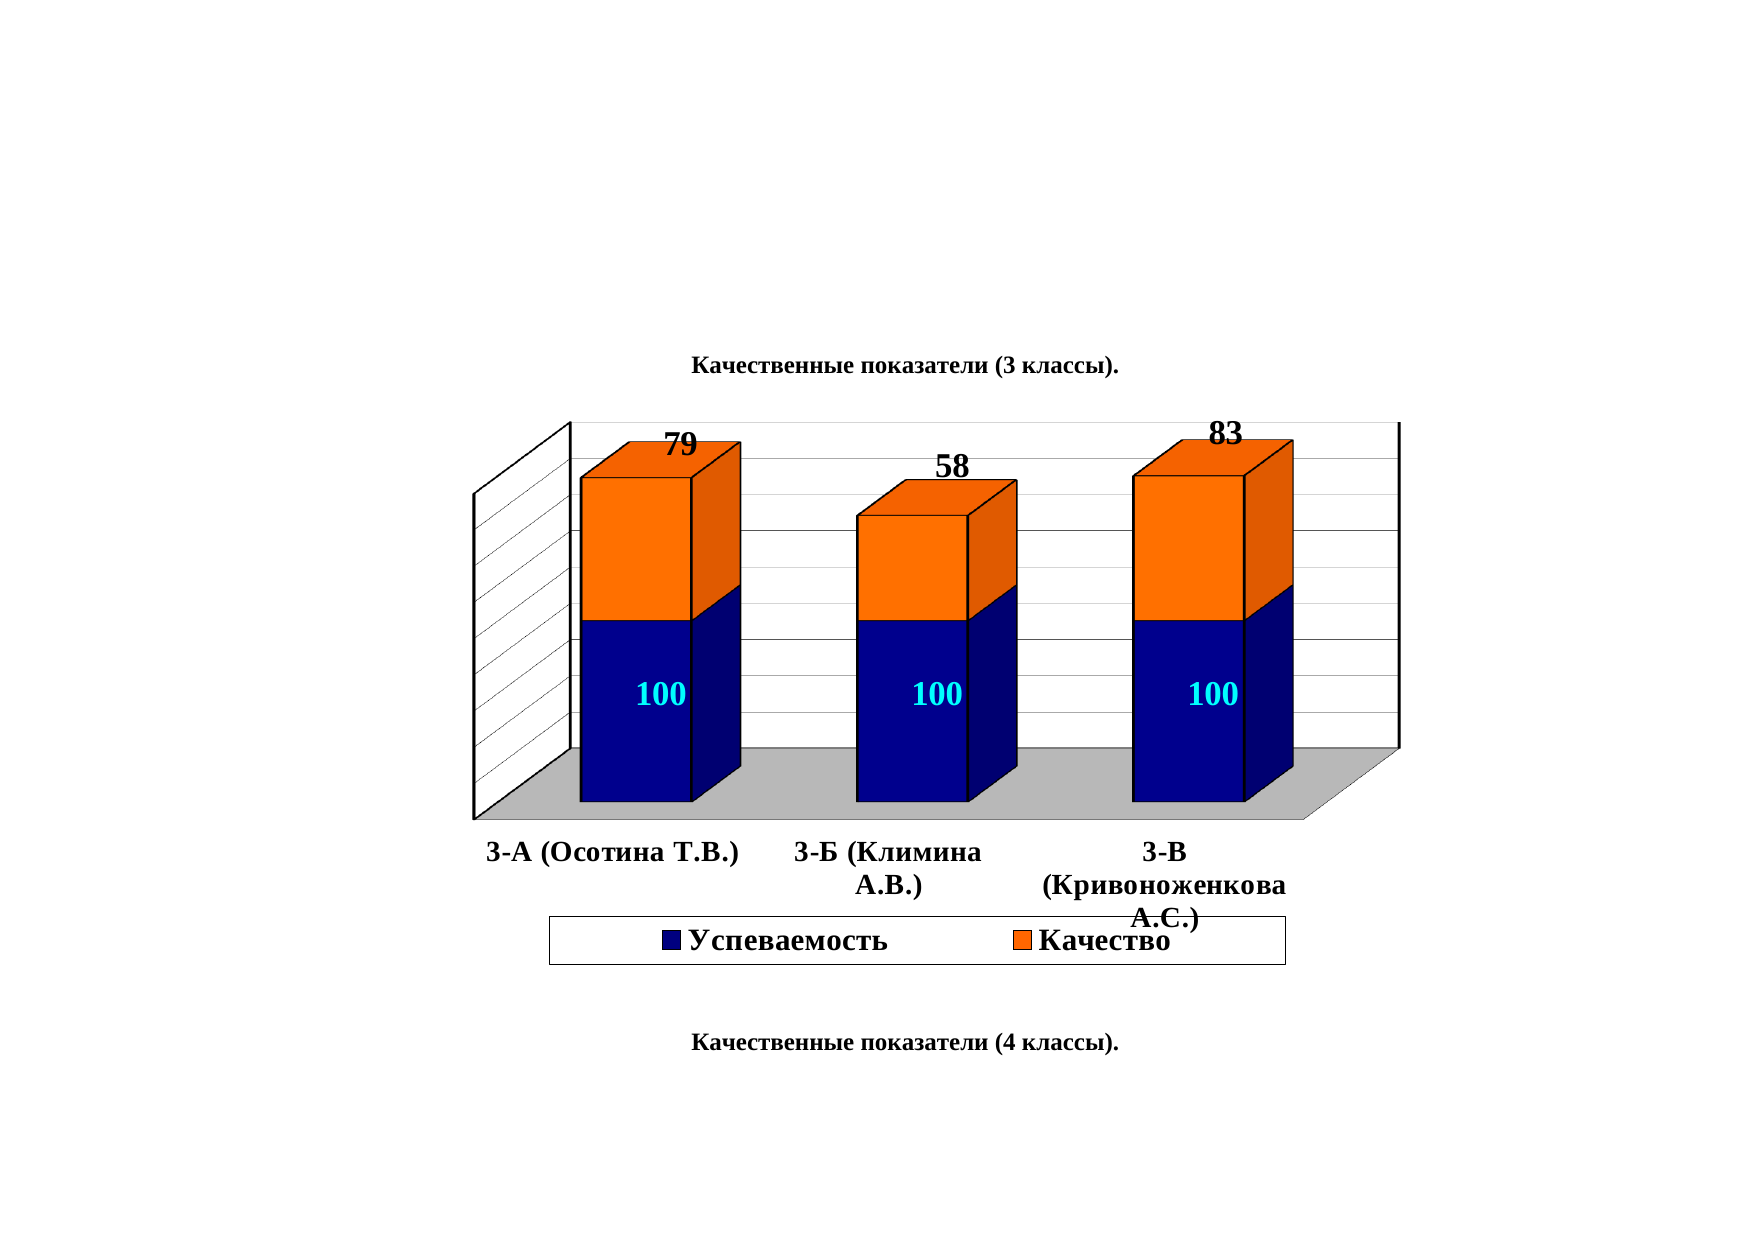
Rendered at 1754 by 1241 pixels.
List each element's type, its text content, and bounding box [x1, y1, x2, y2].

text Качественные показатели (4 классы). [98, 1027, 1656, 1056]
text Качественные показатели (3 классы). [98, 350, 1656, 378]
